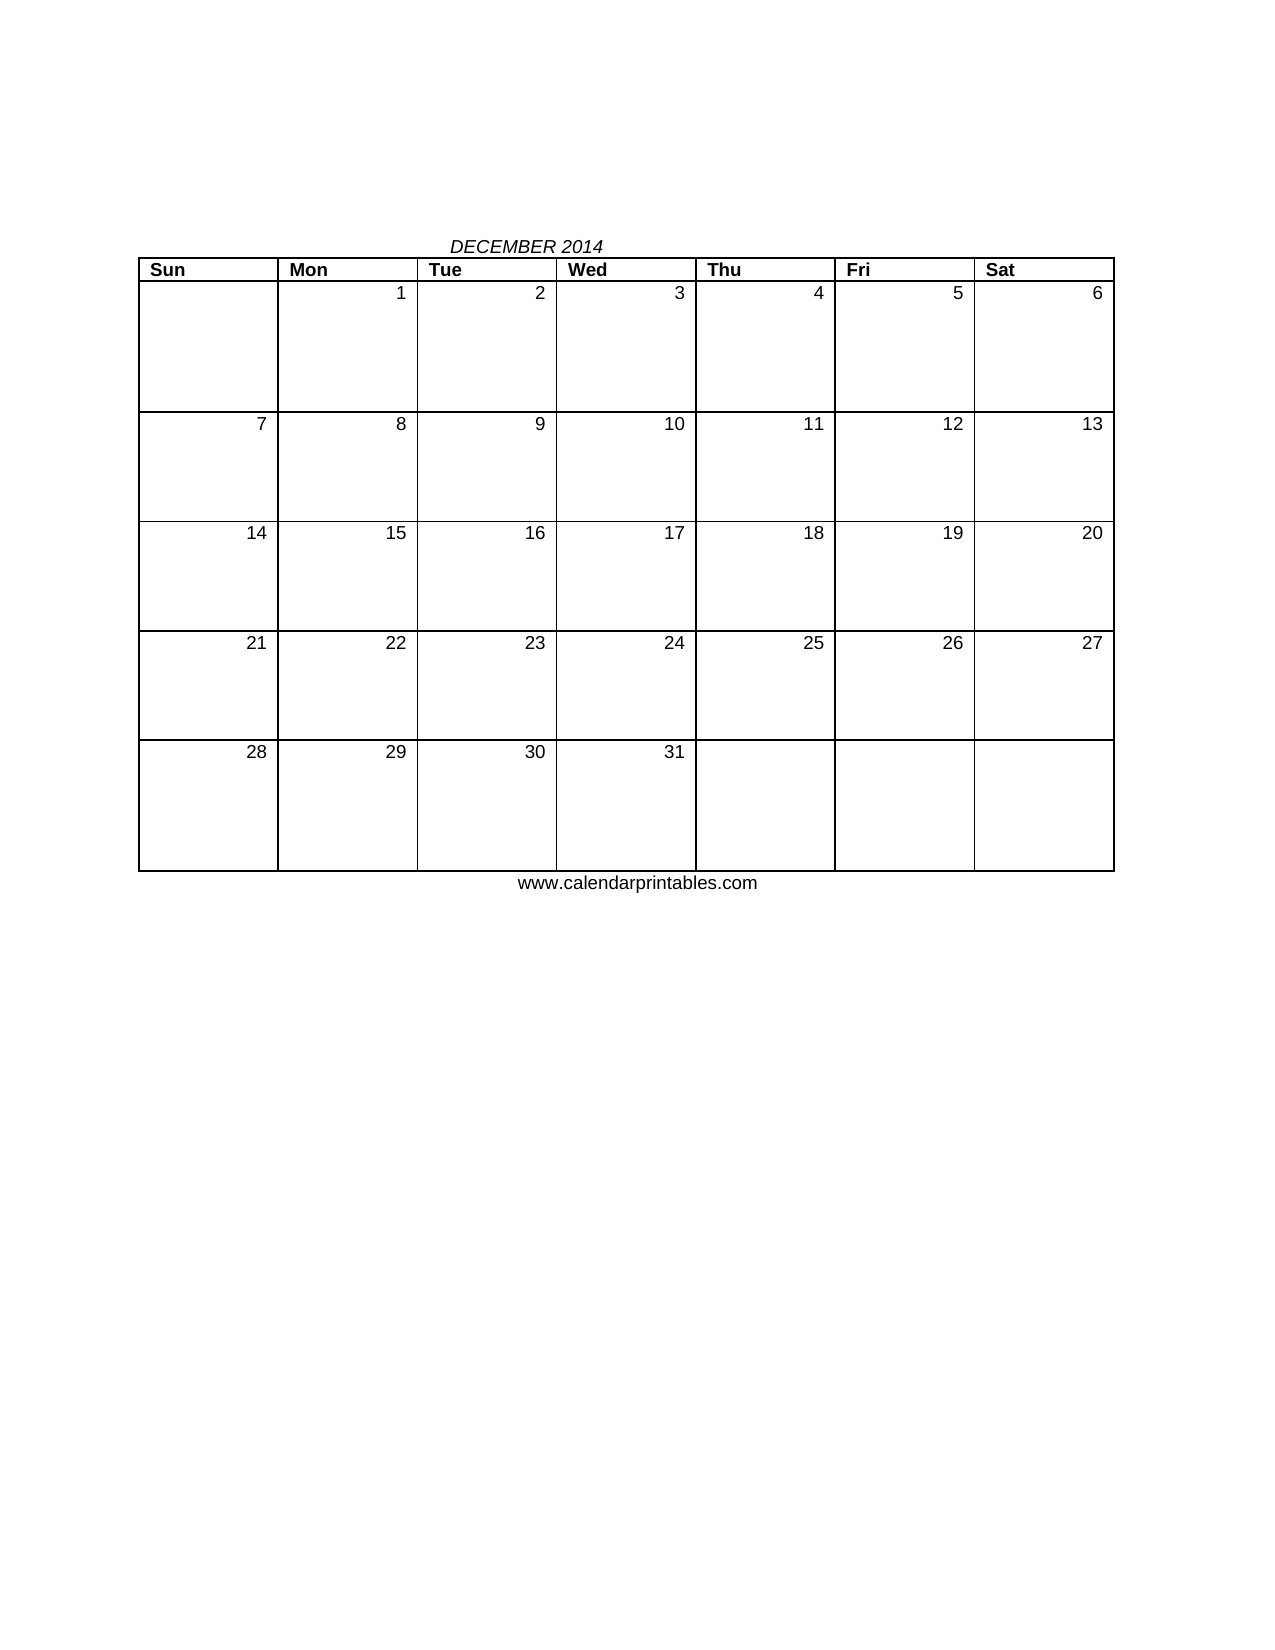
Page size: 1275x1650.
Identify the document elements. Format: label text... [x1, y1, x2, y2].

table_cell 18 [697, 522, 834, 630]
table_cell 2 [418, 282, 556, 411]
table_cell 10 [557, 413, 695, 521]
table_cell 15 [279, 522, 417, 630]
table_cell 7 [140, 413, 277, 521]
table_cell 17 [557, 522, 695, 630]
table_cell 21 [140, 632, 277, 739]
subtitle December 2014 [150, 236, 1125, 257]
table_cell 24 [557, 632, 695, 739]
table_cell 26 [836, 632, 974, 739]
table_cell 11 [697, 413, 834, 521]
table_cell 13 [975, 413, 1113, 521]
table_header Tue [418, 259, 556, 280]
text www.calendarprintables.com [150, 872, 1125, 893]
table_cell 22 [279, 632, 417, 739]
table_cell 12 [836, 413, 974, 521]
table_cell 1 [279, 282, 417, 411]
table_cell 19 [836, 522, 974, 630]
table_header Sun [140, 259, 277, 280]
table_cell [836, 741, 974, 870]
table_header Wed [557, 259, 695, 280]
table_header Thu [697, 259, 834, 280]
table_header Sat [975, 259, 1113, 280]
table_cell 30 [418, 741, 556, 870]
table_cell 28 [140, 741, 277, 870]
table_cell 29 [279, 741, 417, 870]
table_cell 4 [697, 282, 834, 411]
table_cell 14 [140, 522, 277, 630]
table_cell 25 [697, 632, 834, 739]
table_cell 31 [557, 741, 695, 870]
table_header Fri [836, 259, 974, 280]
table_cell 5 [836, 282, 974, 411]
table_cell 8 [279, 413, 417, 521]
table_header Mon [279, 259, 417, 280]
table_cell 20 [975, 522, 1113, 630]
table_cell [975, 741, 1113, 870]
table_cell 27 [975, 632, 1113, 739]
table_cell 3 [557, 282, 695, 411]
table_cell 16 [418, 522, 556, 630]
table_cell 9 [418, 413, 556, 521]
table_cell [140, 282, 277, 411]
table_cell [697, 741, 834, 870]
table_cell 6 [975, 282, 1113, 411]
table_cell 23 [418, 632, 556, 739]
